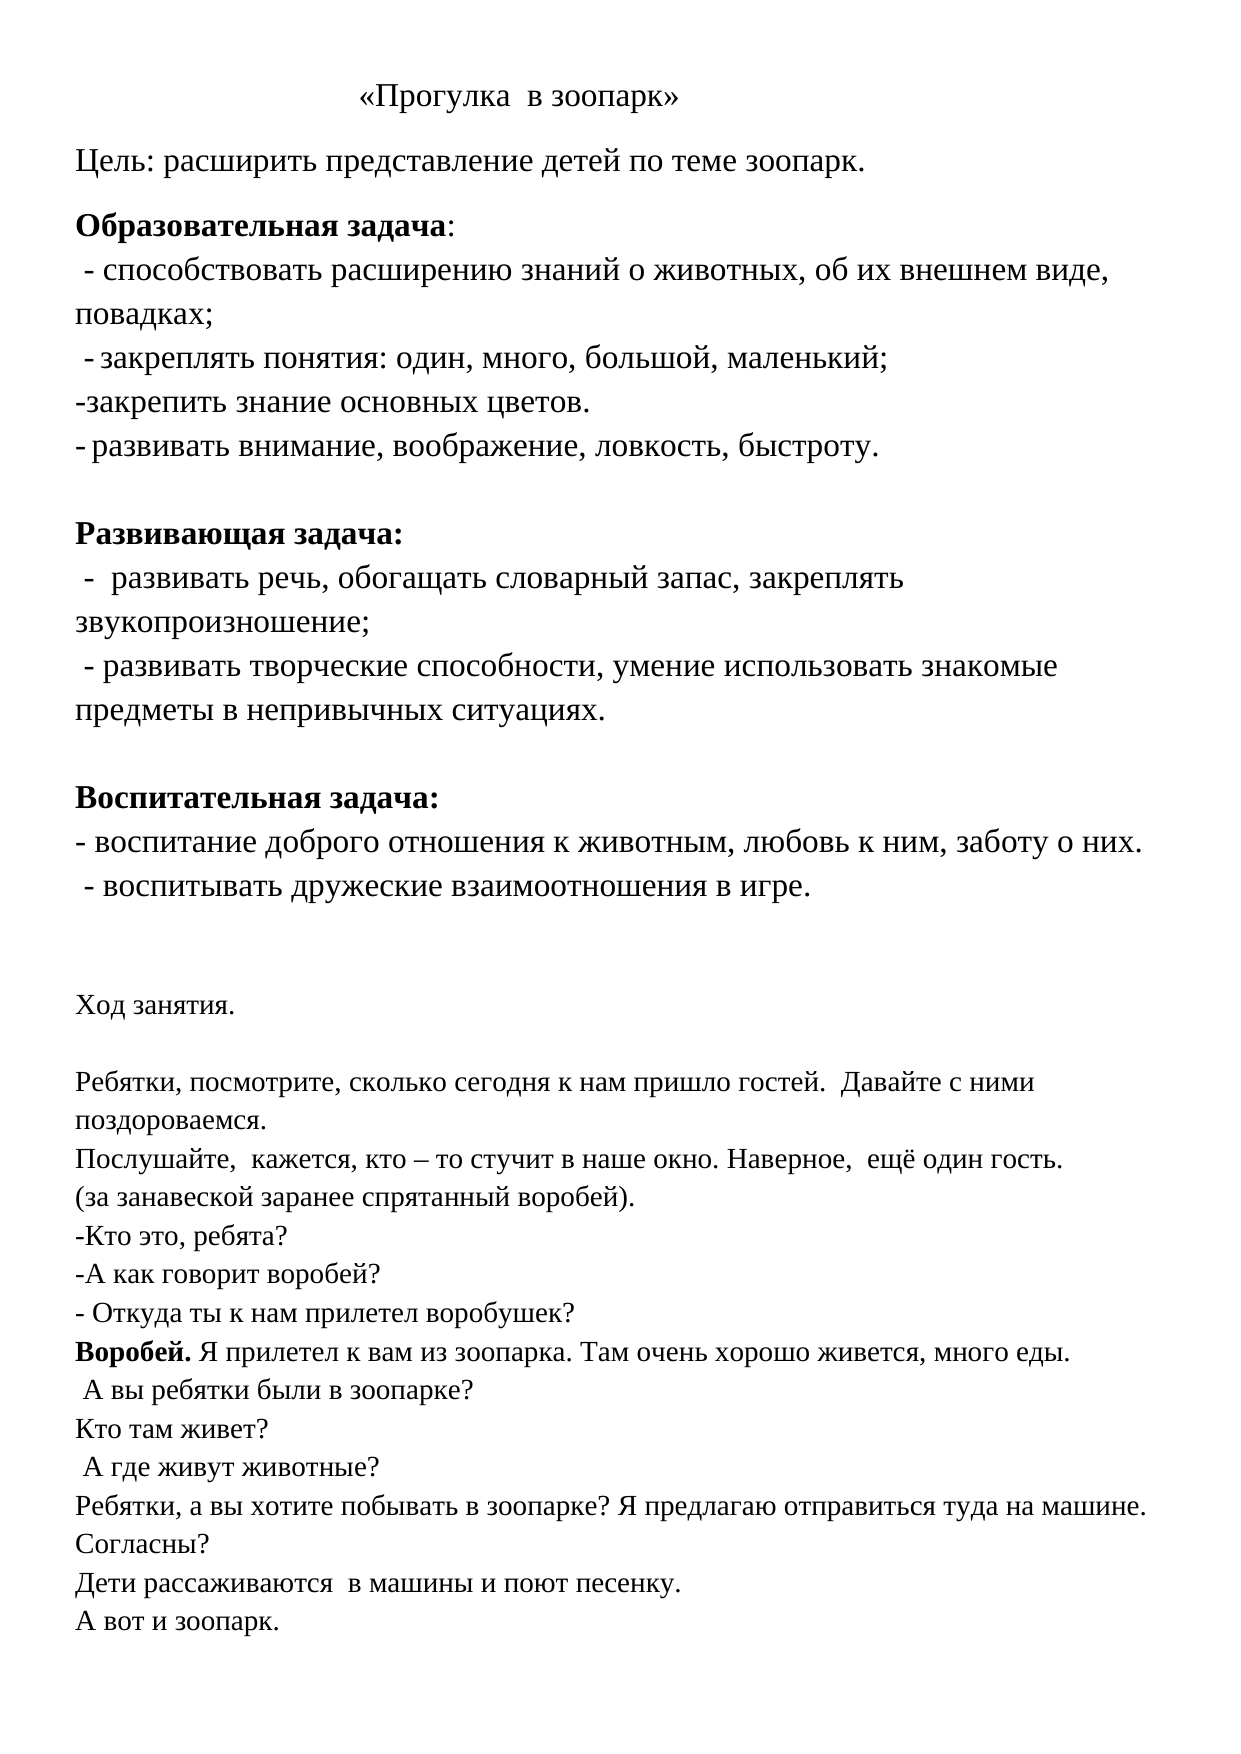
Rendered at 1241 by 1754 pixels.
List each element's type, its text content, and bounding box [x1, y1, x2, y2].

text - воспитание доброго отношения к животным, любовь к ним, заботу о них. [75, 822, 1165, 860]
text Ход занятия. [75, 987, 1165, 1020]
text Воспитательная задача: [75, 778, 1165, 816]
text Кто там живет? [75, 1411, 1165, 1444]
text А вот и зоопарк. [75, 1603, 1165, 1637]
text - развивать творческие способности, умение использовать знакомые предметы в непривычных ситуациях. [75, 645, 1165, 728]
text - способствовать расширению знаний о животных, об их внешнем виде, повадках; [75, 249, 1165, 331]
text - Откуда ты к нам прилетел воробушек? [75, 1295, 1165, 1329]
text Ребятки, посмотрите, сколько сегодня к нам пришло гостей. Давайте с ними поздороваемся. [75, 1064, 1165, 1136]
text Послушайте, кажется, кто – то стучит в наше окно. Наверное, ещё один гость. [75, 1141, 1165, 1174]
text (за занавеской заранее спрятанный воробей). [75, 1179, 1165, 1213]
text Цель: расширить представление детей по теме зоопарк. [75, 140, 1165, 178]
text - развивать внимание, воображение, ловкость, быстроту. [75, 425, 1165, 463]
text А вы ребятки были в зоопарке? [75, 1372, 1165, 1406]
text А где живут животные? [75, 1449, 1165, 1483]
text - воспитывать дружеские взаимоотношения в игре. [75, 866, 1165, 904]
text - развивать речь, обогащать словарный запас, закреплять звукопроизношение; [75, 557, 1165, 640]
text Образовательная задача: [75, 205, 1165, 243]
text - закреплять понятия: один, много, большой, маленький; [75, 337, 1165, 375]
text Ребятки, а вы хотите побывать в зоопарке? Я предлагаю отправиться туда на машине. Согласны? [75, 1488, 1165, 1560]
text «Прогулка в зоопарк» [75, 75, 1165, 113]
text -закрепить знание основных цветов. [75, 381, 1165, 419]
text Воробей. Я прилетел к вам из зоопарка. Там очень хорошо живется, много еды. [75, 1334, 1165, 1367]
text -Кто это, ребята? [75, 1218, 1165, 1252]
text -А как говорит воробей? [75, 1257, 1165, 1290]
text Развивающая задача: [75, 513, 1165, 552]
text Дети рассаживаются в машины и поют песенку. [75, 1565, 1165, 1598]
